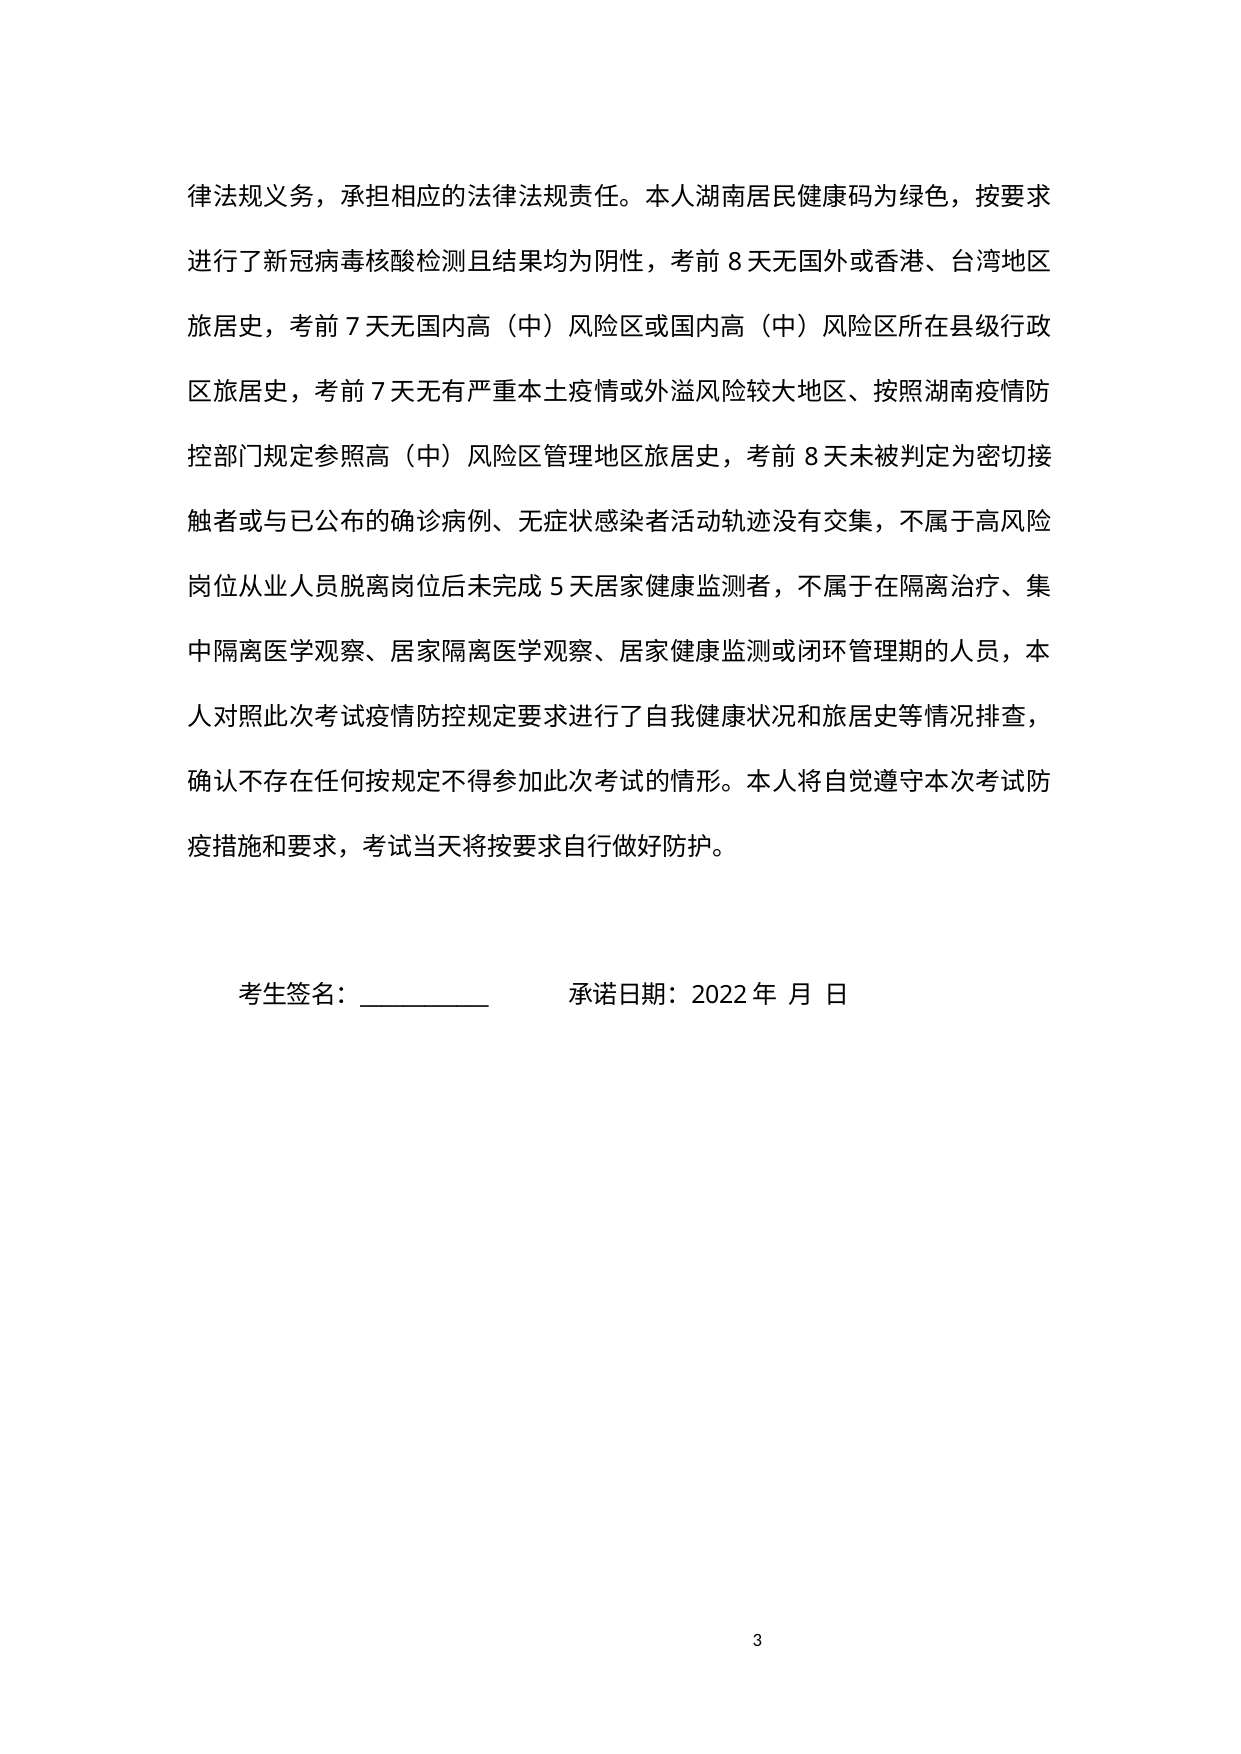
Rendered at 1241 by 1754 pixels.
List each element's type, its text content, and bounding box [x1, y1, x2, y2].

text 考生签名：____________ 承诺日期：2022年 月 日 [238, 960, 1053, 1025]
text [187, 162, 1053, 877]
